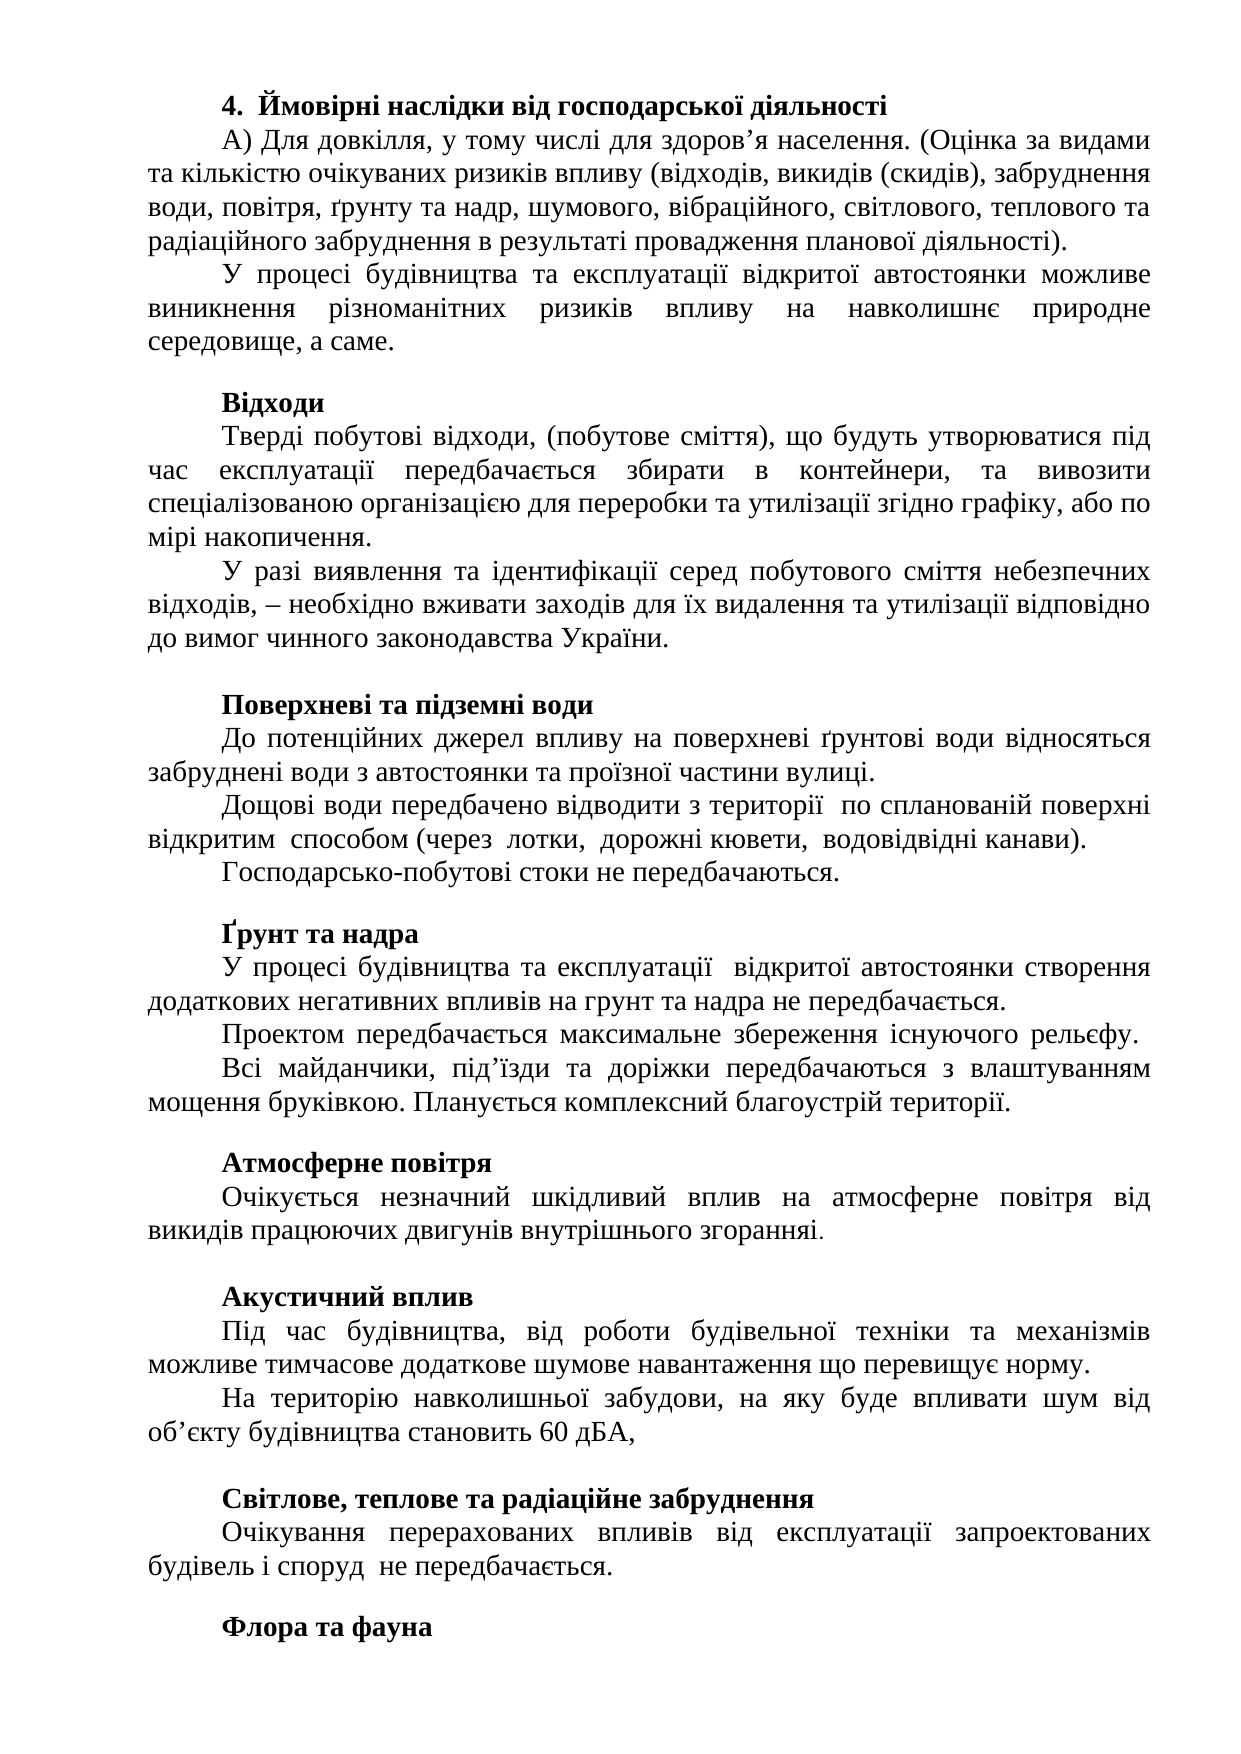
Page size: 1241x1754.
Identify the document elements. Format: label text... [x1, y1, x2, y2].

text Дощові води передбачено відводити з території по спланованій поверхні відкритим способом (через лотки, дорожні кювети, водовідвідні канави). [148, 787, 1152, 854]
text Світлове, теплове та радіаційне забруднення [148, 1481, 1152, 1514]
text У процесі будівництва та експлуатації відкритої автостоянки створення додаткових негативних впливів на грунт та надра не передбачається. [148, 949, 1152, 1017]
text До потенційних джерел впливу на поверхневі ґрунтові води відносяться забруднені води з автостоянки та проїзної частини вулиці. [148, 720, 1152, 787]
text Акустичний вплив [148, 1279, 1152, 1313]
text А) Для довкілля, у тому числі для здоров’я населення. (Оцінка за видами та кількістю очікуваних ризиків впливу (відходів, викидів (скидів), забруднення води, повітря, ґрунту та надр, шумового, вібраційного, світлового, теплового та радіаційного забруднення в результаті провадження планової діяльності). [148, 122, 1152, 256]
text У процесі будівництва та експлуатації відкритої автостоянки можливе виникнення різноманітних ризиків впливу на навколишнє природне середовище, а саме. [148, 256, 1152, 357]
text Очікується незначний шкідливий вплив на атмосферне повітря від викидів працюючих двигунів внутрішнього згоранняі. [148, 1179, 1152, 1246]
text Флора та фауна [148, 1609, 1152, 1643]
text 4. Ймовірні наслідки від господарської діяльності [148, 88, 1152, 122]
text Ґрунт та надра [148, 916, 1152, 949]
text У разі виявлення та ідентифікації серед побутового сміття небезпечних відходів, – необхідно вживати заходів для їх видалення та утилізації відповідно до вимог чинного законодавства України. [148, 553, 1152, 653]
text Відходи [148, 385, 1152, 418]
text Очікування перерахованих впливів від експлуатації запроектованих будівель і споруд не передбачається. [148, 1514, 1152, 1581]
text Поверхневі та підземні води [148, 687, 1152, 720]
text На територію навколишньої забудови, на яку буде впливати шум від об’єкту будівництва становить 60 дБА, [148, 1380, 1152, 1447]
text Господарсько-побутові стоки не передбачаються. [148, 854, 1152, 888]
text Під час будівництва, від роботи будівельної техніки та механізмів можливе тимчасове додаткове шумове навантаження що перевищує норму. [148, 1313, 1152, 1380]
text Тверді побутові відходи, (побутове сміття), що будуть утворюватися під час експлуатації передбачається збирати в контейнери, та вивозити спеціалізованою організацією для переробки та утилізації згідно графіку, або по мірі накопичення. [148, 418, 1152, 553]
text Проектом передбачається максимальне збереження існуючого рельєфу. Всі майданчики, під’їзди та доріжки передбачаються з влаштуванням мощення бруківкою. Планується комплексний благоустрій території. [148, 1017, 1152, 1117]
text Атмосферне повітря [148, 1145, 1152, 1179]
